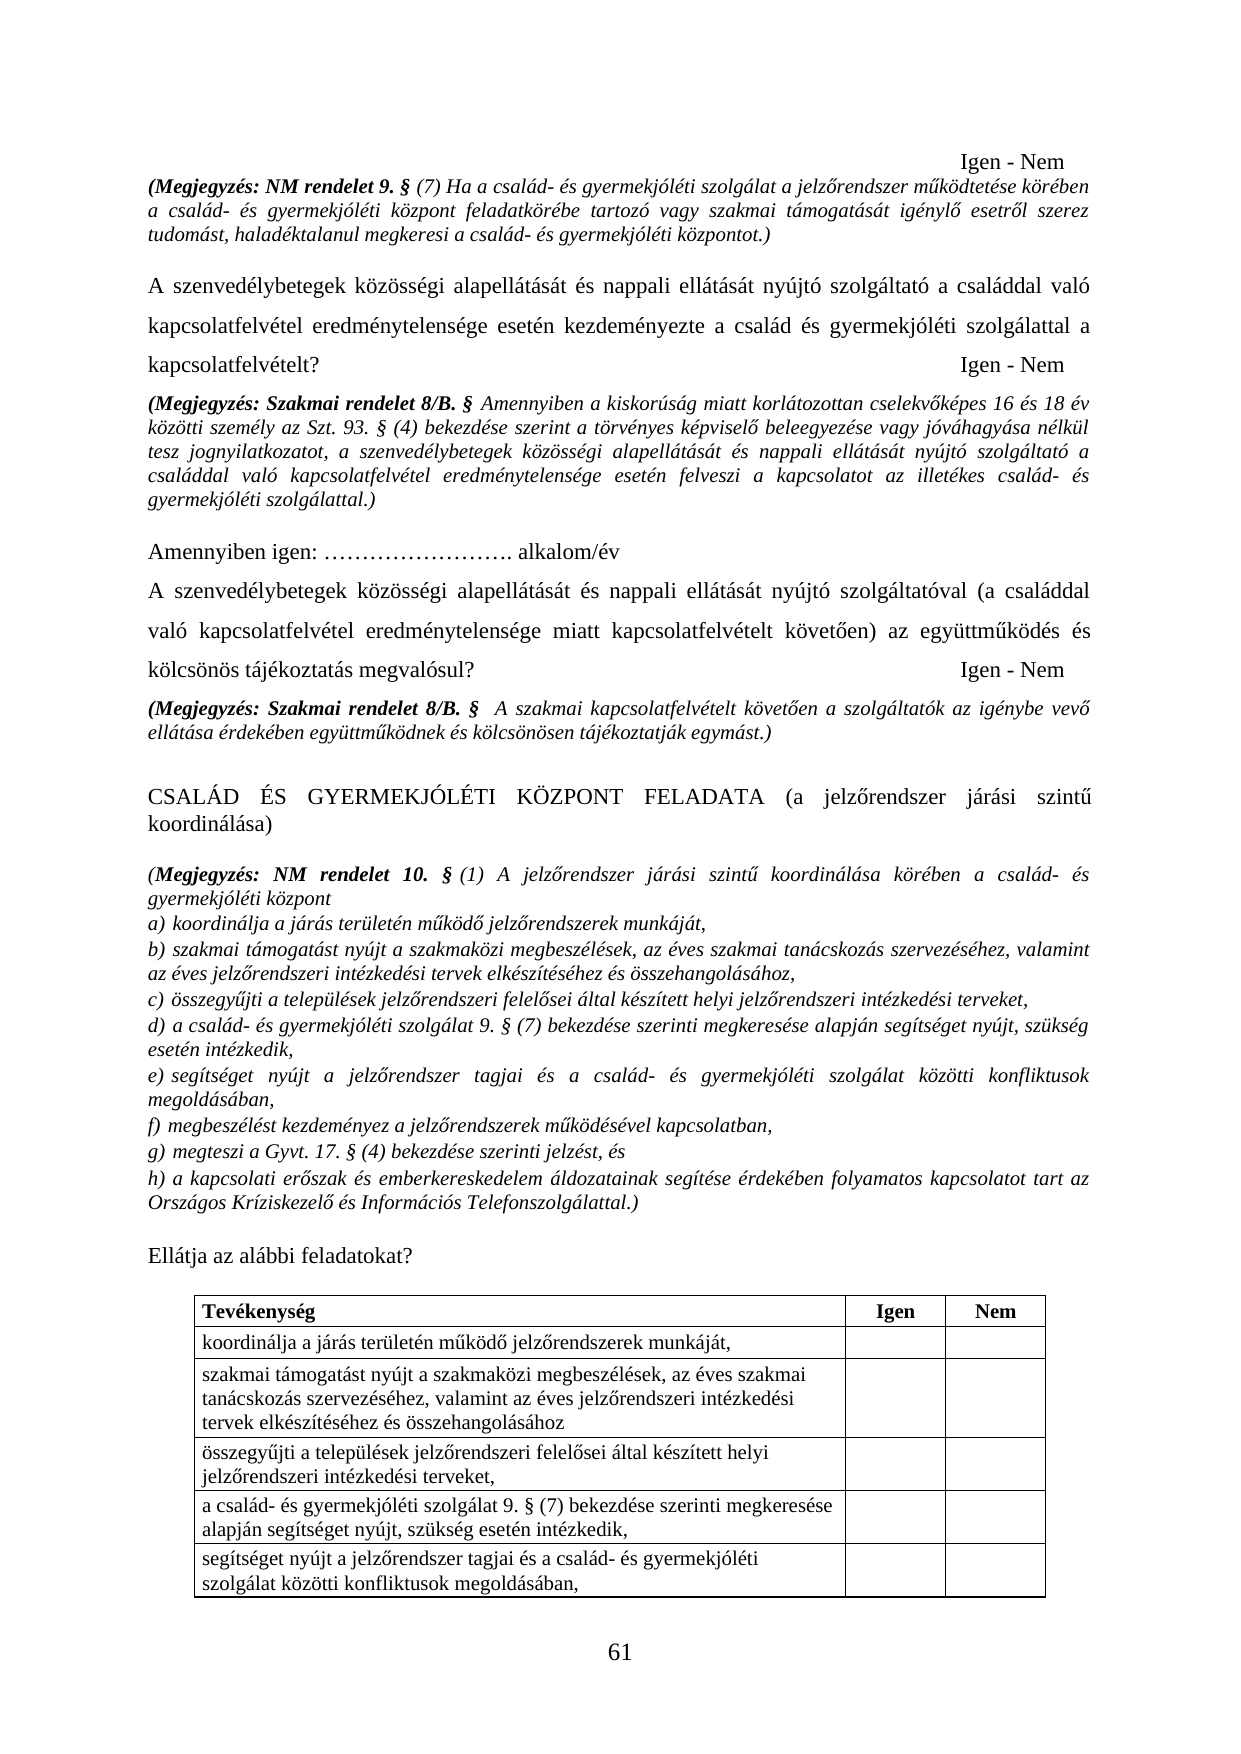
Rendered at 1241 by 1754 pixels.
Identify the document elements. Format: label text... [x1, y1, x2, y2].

text (Megjegyzés: NM rendelet 10. § (1) A jelzőrendszer járási szintű koordinálása körében a család- és gyermekjóléti központ [148, 862, 1092, 910]
text (Megjegyzés: Szakmai rendelet 8/B. § A szakmai kapcsolatfelvételt követően a szolgáltatók az igénybe vevő ellátása érdekében együttműködnek és kölcsönösen tájékoztatják egymást.) [148, 696, 1092, 744]
text A szenvedélybetegek közösségi alapellátását és nappali ellátását nyújtó szolgáltatóval (a családdal való kapcsolatfelvétel eredménytelensége miatt kapcsolatfelvételt követően) az együttműködés és kölcsönös tájékoztatás megvalósul? Igen - Nem [148, 577, 1092, 682]
text Ellátja az alábbi feladatokat? [148, 1242, 1092, 1268]
text A szenvedélybetegek közösségi alapellátását és nappali ellátását nyújtó szolgáltató a családdal való kapcsolatfelvétel eredménytelensége esetén kezdeményezte a család és gyermekjóléti szolgálattal a kapcsolatfelvételt? Igen - Nem [148, 273, 1092, 378]
text e) segítséget nyújt a jelzőrendszer tagjai és a család- és gyermekjóléti szolgálat közötti konfliktusok megoldásában, [148, 1063, 1092, 1111]
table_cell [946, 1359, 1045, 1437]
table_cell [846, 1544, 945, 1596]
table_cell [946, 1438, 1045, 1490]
text g) megteszi a Gyvt. 17. § (4) bekezdése szerinti jelzést, és [148, 1139, 1092, 1163]
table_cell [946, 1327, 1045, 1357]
text a) koordinálja a járás területén működő jelzőrendszerek munkáját, [148, 910, 1092, 934]
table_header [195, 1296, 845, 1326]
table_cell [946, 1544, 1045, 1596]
text h) a kapcsolati erőszak és emberkereskedelem áldozatainak segítése érdekében folyamatos kapcsolatot tart az Országos Kríziskezelő és Információs Telefonszolgálattal.) [148, 1166, 1092, 1214]
text Igen - Nem [148, 148, 1092, 174]
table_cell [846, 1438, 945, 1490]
text Amennyiben igen: ……………………. alkalom/év [148, 538, 1092, 564]
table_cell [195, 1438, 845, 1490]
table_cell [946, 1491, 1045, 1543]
text (Megjegyzés: NM rendelet 9. § (7) Ha a család- és gyermekjóléti szolgálat a jelzőrendszer működtetése körében a család- és gyermekjóléti központ feladatkörébe tartozó vagy szakmai támogatását igénylő esetről szerez tudomást, haladéktalanul megkeresi a család- és gyermekjóléti központot.) [148, 174, 1092, 246]
text c) összegyűjti a települések jelzőrendszeri felelősei által készített helyi jelzőrendszeri intézkedési terveket, [148, 987, 1092, 1011]
text f) megbeszélést kezdeményez a jelzőrendszerek működésével kapcsolatban, [148, 1113, 1092, 1137]
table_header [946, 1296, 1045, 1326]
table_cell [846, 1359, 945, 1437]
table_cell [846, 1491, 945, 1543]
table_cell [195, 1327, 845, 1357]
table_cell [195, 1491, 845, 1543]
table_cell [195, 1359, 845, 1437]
text d) a család- és gyermekjóléti szolgálat 9. § (7) bekezdése szerinti megkeresése alapján segítséget nyújt, szükség esetén intézkedik, [148, 1013, 1092, 1061]
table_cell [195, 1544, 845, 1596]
text CSALÁD ÉS GYERMEKJÓLÉTI KÖZPONT FELADATA (a jelzőrendszer járási szintű koordinálása) [148, 783, 1092, 836]
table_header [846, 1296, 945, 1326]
text b) szakmai támogatást nyújt a szakmaközi megbeszélések, az éves szakmai tanácskozás szervezéséhez, valamint az éves jelzőrendszeri intézkedési tervek elkészítéséhez és összehangolásához, [148, 937, 1092, 985]
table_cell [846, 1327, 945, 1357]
text (Megjegyzés: Szakmai rendelet 8/B. § Amennyiben a kiskorúság miatt korlátozottan cselekvőképes 16 és 18 év közötti személy az Szt. 93. § (4) bekezdése szerint a törvényes képviselő beleegyezése vagy jóváhagyása nélkül tesz jognyilatkozatot, a szenvedélybetegek közösségi alapellátását és nappali ellátását nyújtó szolgáltató a családdal való kapcsolatfelvétel eredménytelensége esetén felveszi a kapcsolatot az illetékes család- és gyermekjóléti szolgálattal.) [148, 391, 1092, 511]
